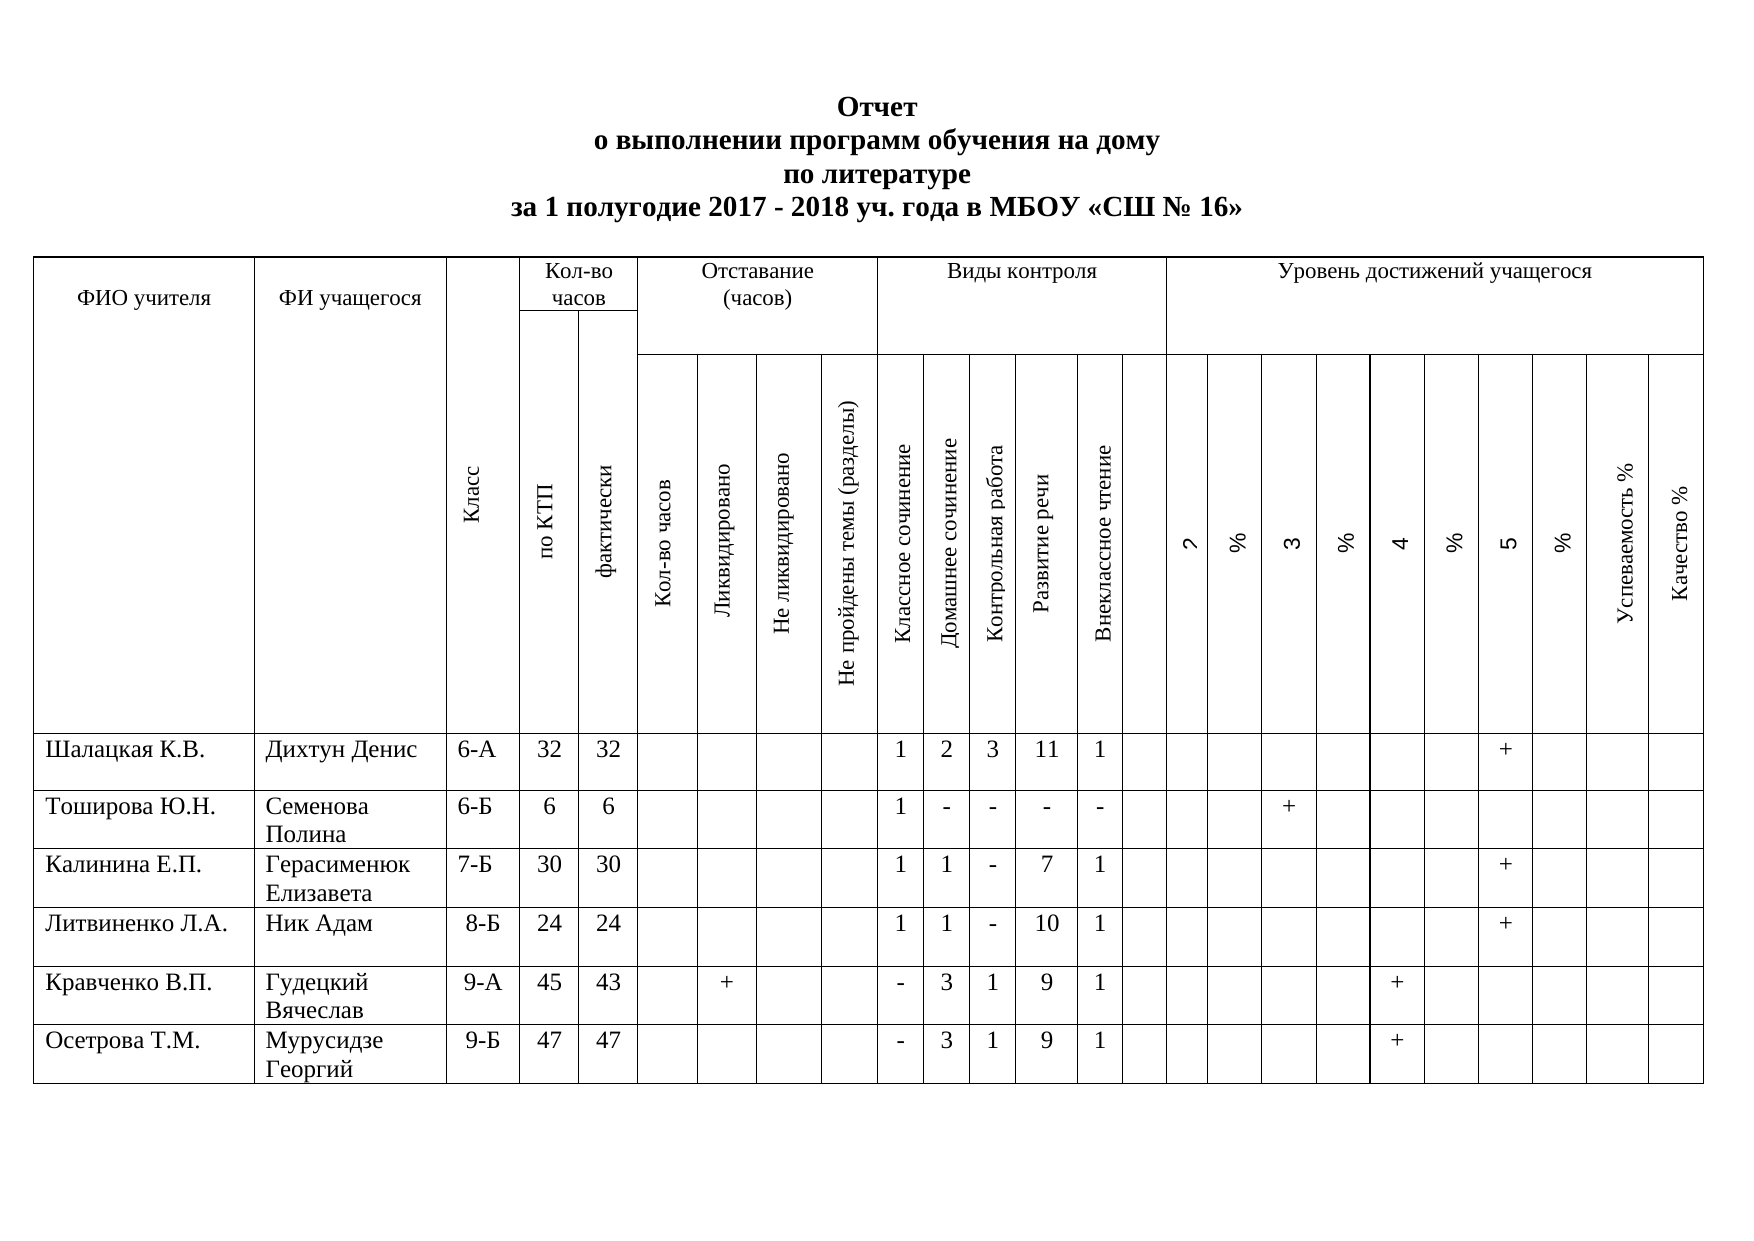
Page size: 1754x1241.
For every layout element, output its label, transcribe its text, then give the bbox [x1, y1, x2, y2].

table_cell [698, 734, 756, 790]
table_cell % [1208, 355, 1261, 733]
table_cell 1 [1078, 908, 1122, 966]
table_cell [822, 791, 877, 848]
table_cell [822, 908, 877, 966]
table_cell 47 [520, 1025, 578, 1083]
table_cell [1649, 791, 1703, 848]
table_cell [1123, 734, 1166, 790]
table_cell [1533, 1025, 1586, 1083]
table_cell [1533, 734, 1586, 790]
table_cell - [970, 908, 1015, 966]
table_cell 1 [924, 849, 969, 907]
table_cell [1208, 1025, 1261, 1083]
table_cell Классное сочинение [878, 355, 923, 733]
table_cell [822, 734, 877, 790]
table_cell Качество % [1649, 355, 1703, 733]
table_cell [1533, 791, 1586, 848]
table_header Кол-во часов [520, 258, 637, 310]
table_cell % [1425, 355, 1478, 733]
text о выполнении программ обучения на дому [118, 122, 1636, 156]
table_cell 1 [970, 1025, 1015, 1083]
table_header Класс [447, 258, 519, 733]
table_cell [1425, 849, 1478, 907]
table_cell [1262, 1025, 1316, 1083]
table_cell [1533, 908, 1586, 966]
table_cell 6-Б [447, 791, 519, 848]
table_cell 9-Б [447, 1025, 519, 1083]
table_cell Тоширова Ю.Н. [34, 791, 254, 848]
table_cell [1208, 791, 1261, 848]
table_cell 1 [878, 849, 923, 907]
table_cell 24 [520, 908, 578, 966]
table_cell 47 [579, 1025, 637, 1083]
table_cell [757, 1025, 821, 1083]
table_cell + [1479, 734, 1532, 790]
table_cell [1262, 849, 1316, 907]
text Отчет [118, 89, 1636, 122]
table_cell 2 [924, 734, 969, 790]
table_cell [1123, 908, 1166, 966]
table_cell 6 [520, 791, 578, 848]
table_cell 3 [970, 734, 1015, 790]
table_cell [1587, 734, 1648, 790]
table_cell 1 [1078, 849, 1122, 907]
table_cell 1 [878, 734, 923, 790]
table_cell фактически [579, 311, 637, 733]
table_cell 3 [1262, 355, 1316, 733]
table_cell [757, 908, 821, 966]
table_cell [1425, 1025, 1478, 1083]
table_cell [1317, 734, 1369, 790]
table_cell [1587, 791, 1648, 848]
table_cell [757, 849, 821, 907]
table_cell [1208, 849, 1261, 907]
table_header Виды контроля [878, 258, 1166, 354]
table_cell [1317, 791, 1369, 848]
table_cell [1587, 967, 1648, 1024]
table_header ФИ учащегося [255, 258, 446, 733]
table_cell [1123, 849, 1166, 907]
table_cell Кравченко В.П. [34, 967, 254, 1024]
table_cell [1167, 791, 1207, 848]
table_cell 30 [520, 849, 578, 907]
table_cell [1167, 908, 1207, 966]
table_cell [1479, 1025, 1532, 1083]
table_cell 1 [878, 908, 923, 966]
table_cell - [878, 1025, 923, 1083]
table_cell % [1533, 355, 1586, 733]
table_cell 24 [579, 908, 637, 966]
table_cell Шалацкая К.В. [34, 734, 254, 790]
table_cell + [1262, 791, 1316, 848]
table_cell 1 [1078, 734, 1122, 790]
table_cell [1649, 908, 1703, 966]
table_cell [1425, 791, 1478, 848]
table_cell [1208, 908, 1261, 966]
table_cell [1479, 791, 1532, 848]
table_cell [1317, 908, 1369, 966]
table_cell % [1317, 355, 1369, 733]
table_cell [1371, 849, 1424, 907]
table_cell - [1016, 791, 1077, 848]
table_cell [757, 734, 821, 790]
table_cell Внеклассное чтение [1078, 355, 1122, 733]
table_cell [1123, 791, 1166, 848]
table_cell 3 [924, 967, 969, 1024]
table_cell [1649, 967, 1703, 1024]
table_cell Герасименюк Елизавета [255, 849, 446, 907]
table_cell Развитие речи [1016, 355, 1077, 733]
table_cell Осетрова Т.М. [34, 1025, 254, 1083]
table_header Уровень достижений учащегося [1167, 258, 1703, 354]
table_cell [1123, 1025, 1166, 1083]
table_header Отставание (часов) [638, 258, 877, 354]
table_cell [698, 1025, 756, 1083]
table_cell [1123, 355, 1166, 733]
table_cell Успеваемость % [1587, 355, 1648, 733]
table_cell [638, 908, 697, 966]
table_cell [1649, 849, 1703, 907]
table_cell [1479, 967, 1532, 1024]
table_cell - [924, 791, 969, 848]
table_cell 7 [1016, 849, 1077, 907]
table_cell [1371, 791, 1424, 848]
table_cell [1425, 908, 1478, 966]
table_cell + [1479, 849, 1532, 907]
table_cell 45 [520, 967, 578, 1024]
table_cell - [970, 849, 1015, 907]
table_cell 9-А [447, 967, 519, 1024]
table_cell [1425, 967, 1478, 1024]
table_cell - [878, 967, 923, 1024]
table_cell Не пройдены темы (разделы) [822, 355, 877, 733]
table_cell Мурусидзе Георгий [255, 1025, 446, 1083]
table_cell Ликвидировано [698, 355, 756, 733]
table_cell [822, 849, 877, 907]
table_cell [757, 967, 821, 1024]
table_cell 11 [1016, 734, 1077, 790]
table_cell Калинина Е.П. [34, 849, 254, 907]
table_cell 8-Б [447, 908, 519, 966]
table_cell [698, 908, 756, 966]
table_cell [1317, 1025, 1369, 1083]
table_cell 3 [924, 1025, 969, 1083]
table_cell [1587, 908, 1648, 966]
table_cell 1 [1078, 967, 1122, 1024]
table_cell + [698, 967, 756, 1024]
table_cell [1533, 967, 1586, 1024]
table_cell 1 [878, 791, 923, 848]
table_cell [822, 1025, 877, 1083]
table_cell [638, 967, 697, 1024]
table_cell [1425, 734, 1478, 790]
table_cell 4 [1371, 355, 1424, 733]
table_cell [638, 791, 697, 848]
text по литературе [118, 156, 1636, 189]
table_cell [1587, 849, 1648, 907]
table_cell [1167, 849, 1207, 907]
table_cell [1167, 967, 1207, 1024]
table_cell 6-А [447, 734, 519, 790]
table_cell 32 [520, 734, 578, 790]
table_cell [1371, 734, 1424, 790]
table_cell Контрольная работа [970, 355, 1015, 733]
table_cell [1371, 908, 1424, 966]
table_cell 30 [579, 849, 637, 907]
table_cell [1317, 967, 1369, 1024]
table_cell [1262, 908, 1316, 966]
table_cell 5 [1479, 355, 1532, 733]
table_cell Не ликвидировано [757, 355, 821, 733]
table_cell [1317, 849, 1369, 907]
table_cell [1208, 734, 1261, 790]
table_cell [1587, 1025, 1648, 1083]
table_cell [822, 967, 877, 1024]
table_cell + [1479, 908, 1532, 966]
table_cell 43 [579, 967, 637, 1024]
table_cell Кол-во часов [638, 355, 697, 733]
table_cell 32 [579, 734, 637, 790]
table_cell 1 [1078, 1025, 1122, 1083]
table_cell 1 [970, 967, 1015, 1024]
table_cell Литвиненко Л.А. [34, 908, 254, 966]
table_cell [698, 791, 756, 848]
table_cell Семенова Полина [255, 791, 446, 848]
table_cell 10 [1016, 908, 1077, 966]
table_cell + [1371, 967, 1424, 1024]
table_cell 6 [579, 791, 637, 848]
table_cell по КТП [520, 311, 578, 733]
table_cell [1533, 849, 1586, 907]
table_cell Дихтун Денис [255, 734, 446, 790]
table_cell [757, 791, 821, 848]
table_cell + [1371, 1025, 1424, 1083]
table_cell - [1078, 791, 1122, 848]
table_cell Ник Адам [255, 908, 446, 966]
table_cell [1123, 967, 1166, 1024]
table_cell [698, 849, 756, 907]
table_header ФИО учителя [34, 258, 254, 733]
text за 1 полугодие 2017 - 2018 уч. года в МБОУ «СШ № 16» [118, 189, 1636, 223]
table_cell [1262, 967, 1316, 1024]
table_cell 9 [1016, 967, 1077, 1024]
table_cell [1208, 967, 1261, 1024]
table_cell [1167, 734, 1207, 790]
table_cell 2 [1167, 355, 1207, 733]
table_cell [638, 1025, 697, 1083]
table_cell [638, 849, 697, 907]
table_cell 7-Б [447, 849, 519, 907]
table_cell Домашнее сочинение [924, 355, 969, 733]
table_cell 1 [924, 908, 969, 966]
table_cell [1649, 1025, 1703, 1083]
table_cell [638, 734, 697, 790]
table_cell [1649, 734, 1703, 790]
table_cell [1167, 1025, 1207, 1083]
table_cell 9 [1016, 1025, 1077, 1083]
table_cell Гудецкий Вячеслав [255, 967, 446, 1024]
table_cell [1262, 734, 1316, 790]
table_cell - [970, 791, 1015, 848]
